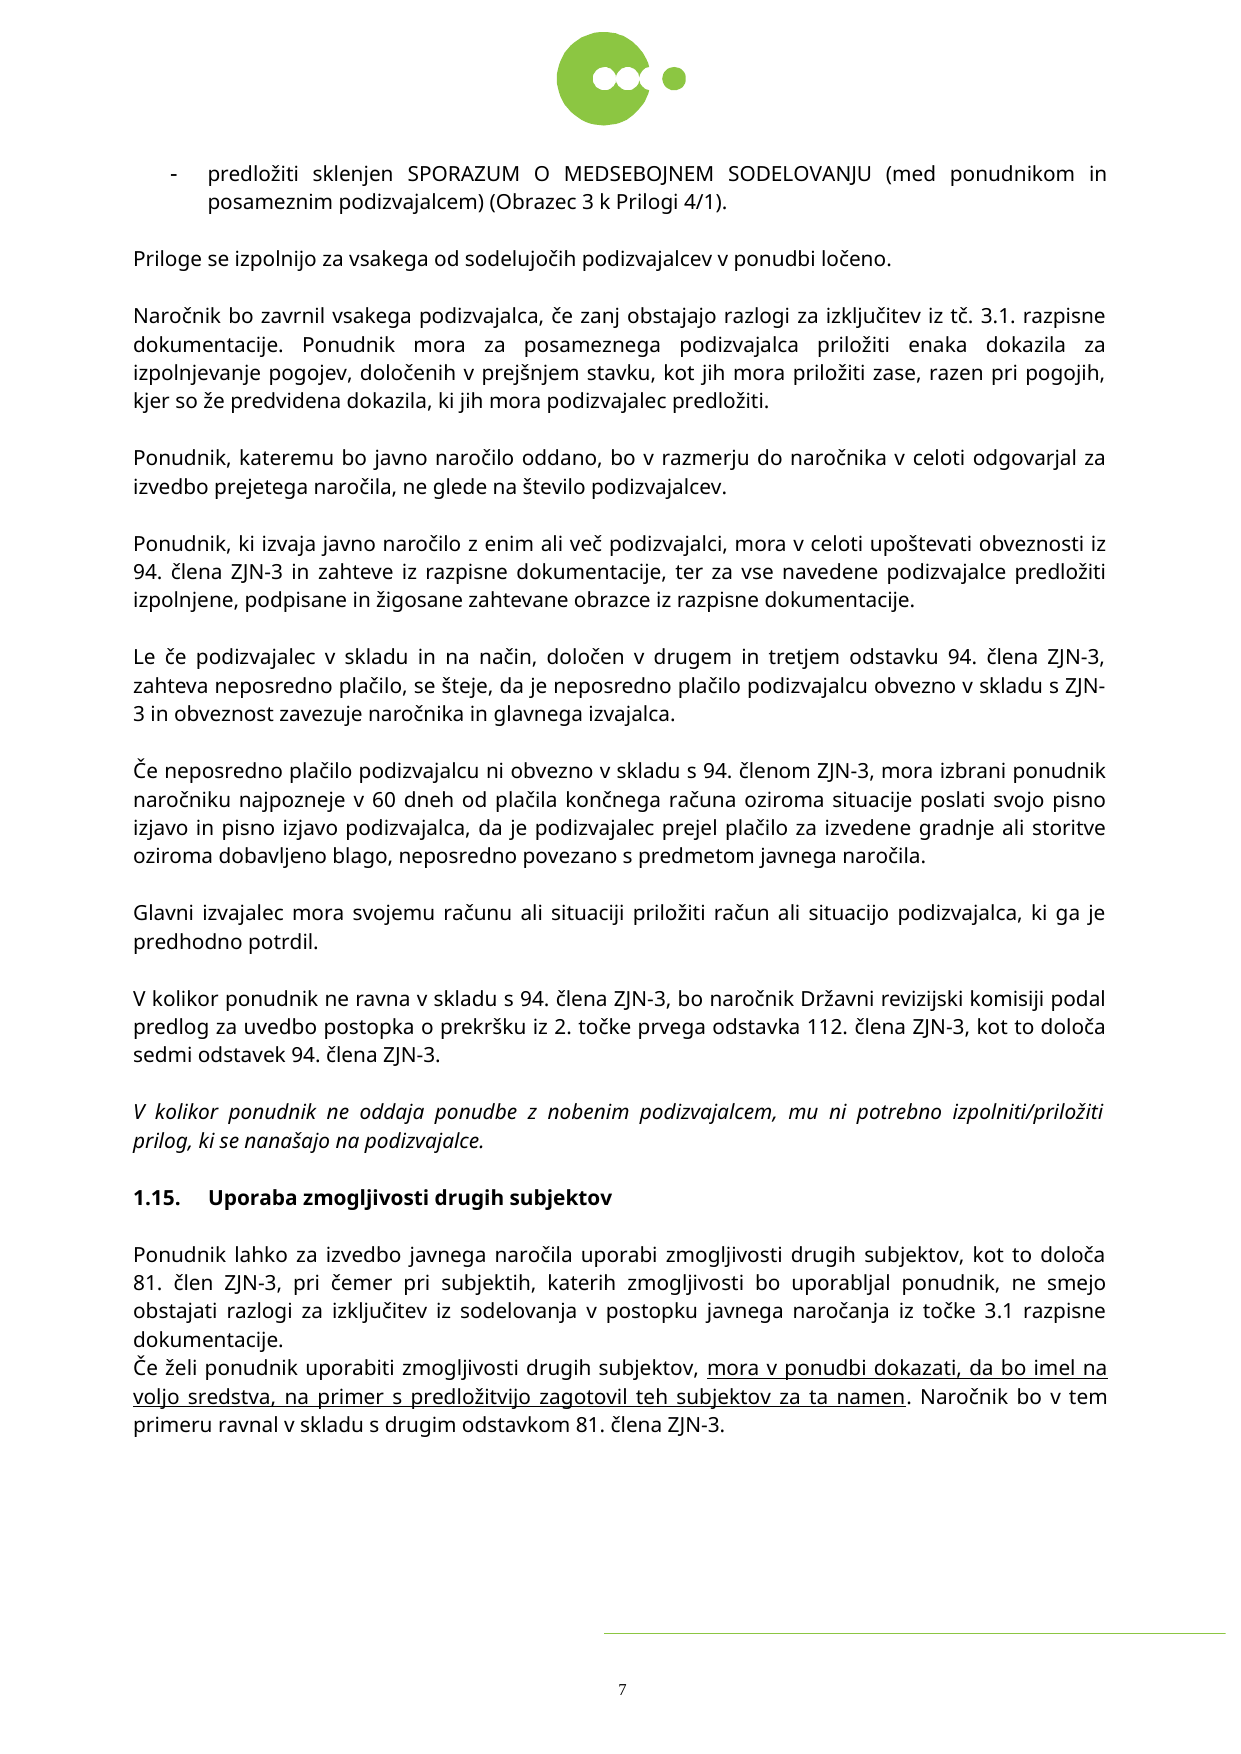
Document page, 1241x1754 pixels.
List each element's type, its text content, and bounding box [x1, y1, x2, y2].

list Ponudnik, ki izvaja javno naročilo z enim ali več podizvajalci, mora v celoti upoštevati obveznosti iz 94. člena ZJN-3 in zahteve iz razpisne dokumentacije, ter za vse navedene podizvajalce predložiti izpolnjene, podpisane in žigosane zahtevane obrazce iz razpisne dokumentacije. [133, 529, 1107, 614]
text Priloge se izpolnijo za vsakega od sodelujočih podizvajalcev v ponudbi ločeno. [133, 244, 1107, 273]
text Glavni izvajalec mora svojemu računu ali situaciji priložiti račun ali situacijo podizvajalca, ki ga je predhodno potrdil. [133, 898, 1107, 955]
text Ponudnik lahko za izvedbo javnega naročila uporabi zmogljivosti drugih subjektov, kot to določa 81. člen ZJN-3, pri čemer pri subjektih, katerih zmogljivosti bo uporabljal ponudnik, ne smejo obstajati razlogi za izključitev iz sodelovanja v postopku javnega naročanja iz točke 3.1 razpisne dokumentacije. [133, 1240, 1107, 1353]
text Ponudnik, kateremu bo javno naročilo oddano, bo v razmerju do naročnika v celoti odgovarjal za izvedbo prejetega naročila, ne glede na število podizvajalcev. [133, 443, 1107, 500]
text Naročnik bo zavrnil vsakega podizvajalca, če zanj obstajajo razlogi za izključitev iz tč. 3.1. razpisne dokumentacije. Ponudnik mora za posameznega podizvajalca priložiti enaka dokazila za izpolnjevanje pogojev, določenih v prejšnjem stavku, kot jih mora priložiti zase, razen pri pogojih, kjer so že predvidena dokazila, ki jih mora podizvajalec predložiti. [133, 301, 1107, 415]
list V kolikor ponudnik ne ravna v skladu s 94. člena ZJN-3, bo naročnik Državni revizijski komisiji podal predlog za uvedbo postopka o prekršku iz 2. točke prvega odstavka 112. člena ZJN-3, kot to določa sedmi odstavek 94. člena ZJN-3. [133, 984, 1107, 1069]
list predložiti sklenjen SPORAZUM O MEDSEBOJNEM SODELOVANJU (med ponudnikom in posameznim podizvajalcem) (Obrazec 3 k Prilogi 4/1). [170, 159, 1107, 216]
text Le če podizvajalec v skladu in na način, določen v drugem in tretjem odstavku 94. člena ZJN-3, zahteva neposredno plačilo, se šteje, da je neposredno plačilo podizvajalcu obvezno v skladu s ZJN-3 in obveznost zavezuje naročnika in glavnega izvajalca. [133, 642, 1107, 728]
text Če želi ponudnik uporabiti zmogljivosti drugih subjektov, mora v ponudbi dokazati, da bo imel na voljo sredstva, na primer s predložitvijo zagotovil teh subjektov za ta namen. Naročnik bo v tem primeru ravnal v skladu s drugim odstavkom 81. člena ZJN-3. [133, 1353, 1108, 1439]
list Uporaba zmogljivosti drugih subjektov [133, 1183, 1107, 1211]
text Če neposredno plačilo podizvajalcu ni obvezno v skladu s 94. členom ZJN-3, mora izbrani ponudnik naročniku najpozneje v 60 dneh od plačila končnega računa oziroma situacije poslati svojo pisno izjavo in pisno izjavo podizvajalca, da je podizvajalec prejel plačilo za izvedene gradnje ali storitve oziroma dobavljeno blago, neposredno povezano s predmetom javnega naročila. [133, 756, 1107, 870]
text V kolikor ponudnik ne oddaja ponudbe z nobenim podizvajalcem, mu ni potrebno izpolniti/priložiti prilog, ki se nanašajo na podizvajalce. [133, 1097, 1107, 1154]
